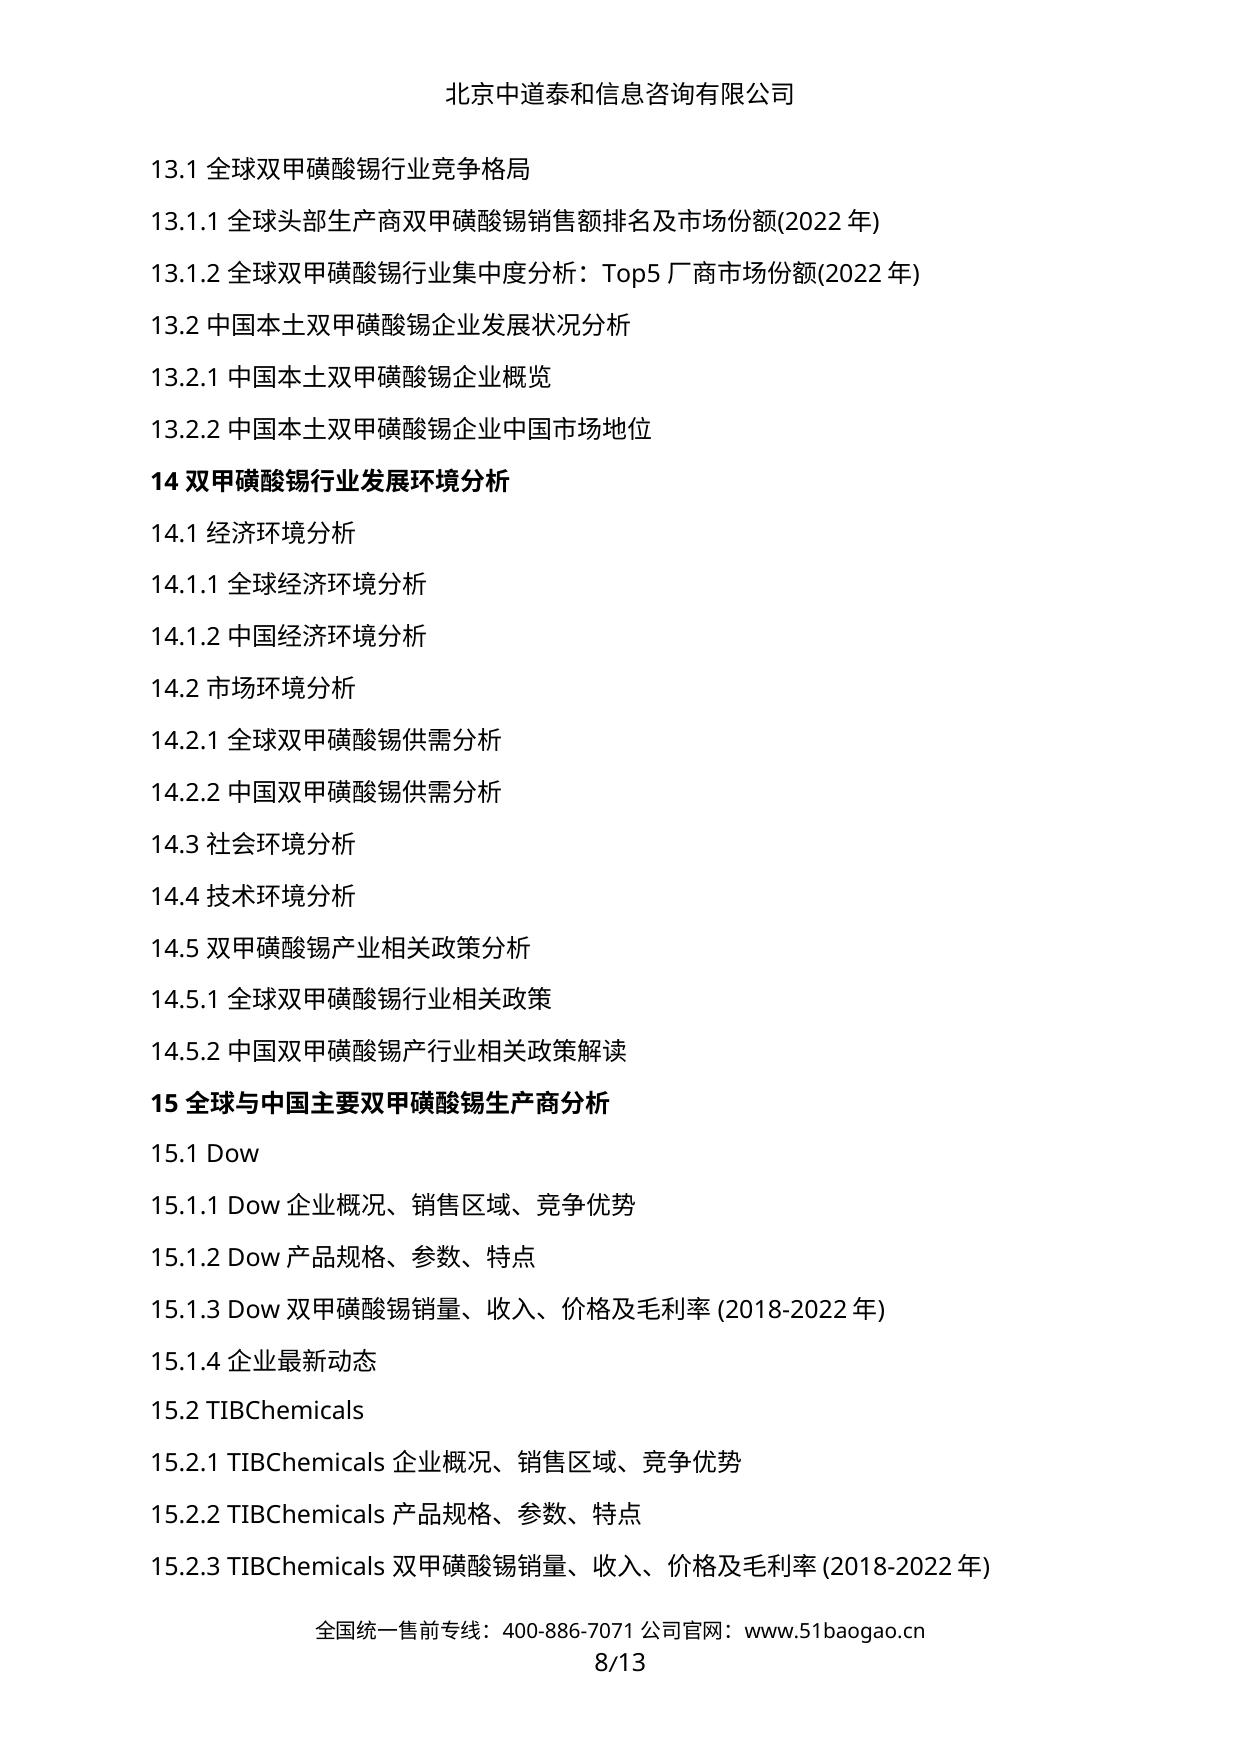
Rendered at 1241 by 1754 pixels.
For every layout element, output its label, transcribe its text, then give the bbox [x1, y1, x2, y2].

text 14.4 技术环境分析 [150, 876, 1090, 912]
text 15.1.3 Dow 双甲磺酸锡销量、收入、价格及毛利率 (2018-2022年) [150, 1289, 1090, 1325]
text 15.2.1 TIBChemicals 企业概况、销售区域、竞争优势 [150, 1442, 1090, 1479]
text 14.5.2 中国双甲磺酸锡产行业相关政策解读 [150, 1032, 1090, 1068]
text 15.2.3 TIBChemicals 双甲磺酸锡销量、收入、价格及毛利率 (2018-2022年) [150, 1546, 1090, 1582]
text 14 双甲磺酸锡行业发展环境分析 [150, 461, 1090, 497]
text 13.2.2 中国本土双甲磺酸锡企业中国市场地位 [150, 409, 1090, 446]
text 14.1.2 中国经济环境分析 [150, 617, 1090, 653]
text 14.5 双甲磺酸锡产业相关政策分析 [150, 928, 1090, 964]
text 14.1 经济环境分析 [150, 513, 1090, 549]
text 15.2.2 TIBChemicals 产品规格、参数、特点 [150, 1494, 1090, 1531]
text 13.1 全球双甲磺酸锡行业竞争格局 [150, 150, 1090, 186]
text 15.1.2 Dow 产品规格、参数、特点 [150, 1237, 1090, 1273]
text 15.1 Dow [150, 1136, 1090, 1170]
text 13.1.1 全球头部生产商双甲磺酸锡销售额排名及市场份额(2022年) [150, 202, 1090, 238]
text 14.5.1 全球双甲磺酸锡行业相关政策 [150, 980, 1090, 1016]
text 14.1.1 全球经济环境分析 [150, 565, 1090, 601]
text 13.2.1 中国本土双甲磺酸锡企业概览 [150, 357, 1090, 394]
text 14.2 市场环境分析 [150, 669, 1090, 705]
text 14.3 社会环境分析 [150, 824, 1090, 861]
text 13.1.2 全球双甲磺酸锡行业集中度分析：Top5 厂商市场份额(2022年) [150, 254, 1090, 290]
text 15 全球与中国主要双甲磺酸锡生产商分析 [150, 1084, 1090, 1120]
text 15.2 TIBChemicals [150, 1393, 1090, 1427]
text 15.1.1 Dow 企业概况、销售区域、竞争优势 [150, 1185, 1090, 1222]
text 15.1.4 企业最新动态 [150, 1341, 1090, 1377]
text 14.2.2 中国双甲磺酸锡供需分析 [150, 772, 1090, 809]
text 13.2 中国本土双甲磺酸锡企业发展状况分析 [150, 306, 1090, 342]
text 14.2.1 全球双甲磺酸锡供需分析 [150, 721, 1090, 757]
